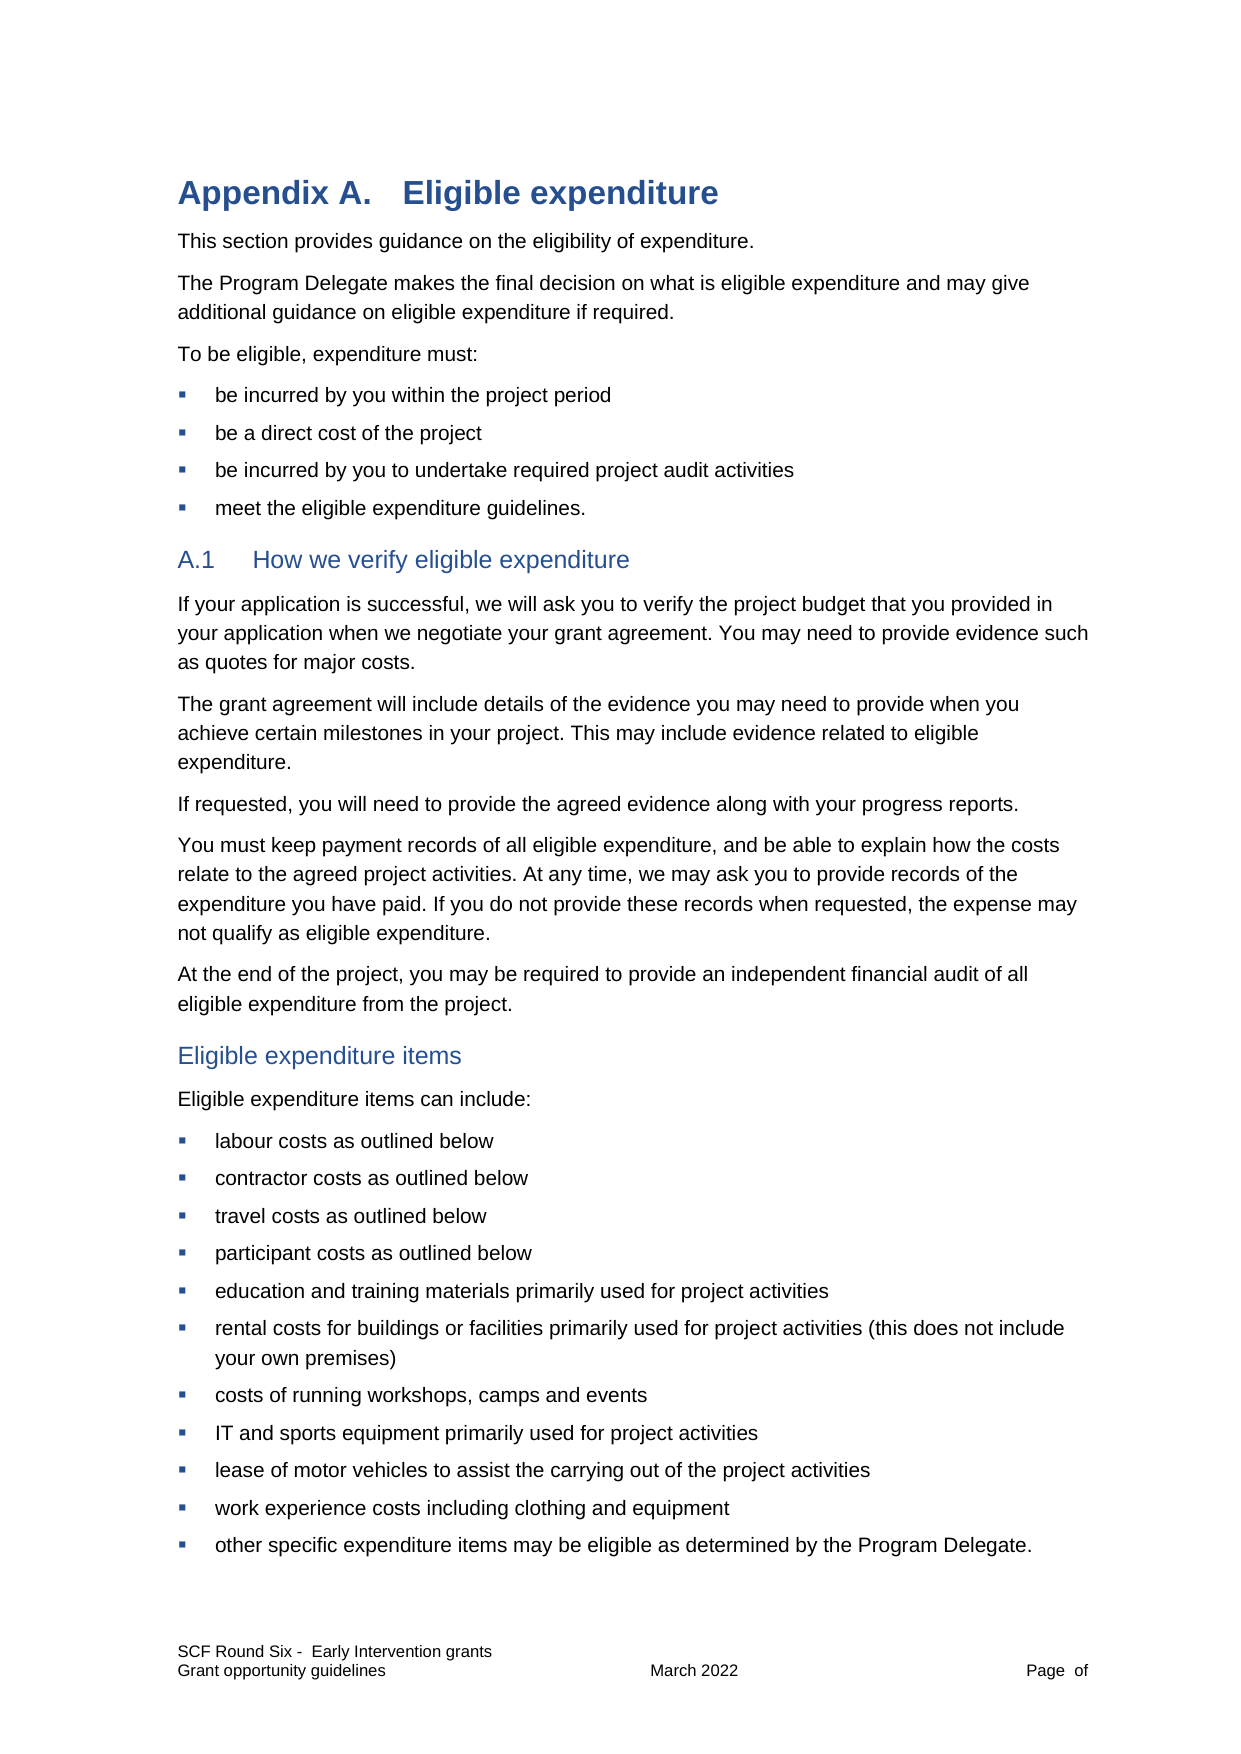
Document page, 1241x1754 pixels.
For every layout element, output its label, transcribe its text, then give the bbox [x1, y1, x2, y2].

list be incurred by you within the project period [177, 378, 1092, 407]
text The grant agreement will include details of the evidence you may need to provide when you achieve certain milestones in your project. This may include evidence related to eligible expenditure. [177, 686, 1092, 774]
list work experience costs including clothing and equipment [177, 1490, 1092, 1519]
subtitle Eligible expenditure items [177, 1040, 1092, 1069]
list costs of running workshops, camps and events [177, 1378, 1092, 1407]
text If requested, you will need to provide the agreed evidence along with your progress reports. [177, 786, 1092, 815]
text This section provides guidance on the eligibility of expenditure. [177, 224, 1092, 253]
list meet the eligible expenditure guidelines. [177, 490, 1092, 519]
subtitle Eligible expenditure [177, 173, 1092, 211]
text To be eligible, expenditure must: [177, 336, 1092, 365]
text At the end of the project, you may be required to provide an independent financial audit of all eligible expenditure from the project. [177, 957, 1092, 1015]
list other specific expenditure items may be eligible as determined by the Program Delegate. [177, 1528, 1092, 1557]
list IT and sports equipment primarily used for project activities [177, 1415, 1092, 1444]
subtitle How we verify eligible expenditure [177, 544, 1092, 574]
list contractor costs as outlined below [177, 1161, 1092, 1190]
list participant costs as outlined below [177, 1236, 1092, 1265]
text You must keep payment records of all eligible expenditure, and be able to explain how the costs relate to the agreed project activities. At any time, we may ask you to provide records of the expenditure you have paid. If you do not provide these records when requested, the expense may not qualify as eligible expenditure. [177, 828, 1092, 944]
list be a direct cost of the project [177, 415, 1092, 444]
list education and training materials primarily used for project activities [177, 1274, 1092, 1303]
list lease of motor vehicles to assist the carrying out of the project activities [177, 1453, 1092, 1482]
text If your application is successful, we will ask you to verify the project budget that you provided in your application when we negotiate your grant agreement. You may need to provide evidence such as quotes for major costs. [177, 586, 1092, 674]
list travel costs as outlined below [177, 1199, 1092, 1228]
list labour costs as outlined below [177, 1124, 1092, 1153]
text Eligible expenditure items can include: [177, 1082, 1092, 1111]
list be incurred by you to undertake required project audit activities [177, 453, 1092, 482]
text The Program Delegate makes the final decision on what is eligible expenditure and may give additional guidance on eligible expenditure if required. [177, 265, 1092, 324]
list rental costs for buildings or facilities primarily used for project activities (this does not include your own premises) [177, 1311, 1092, 1369]
